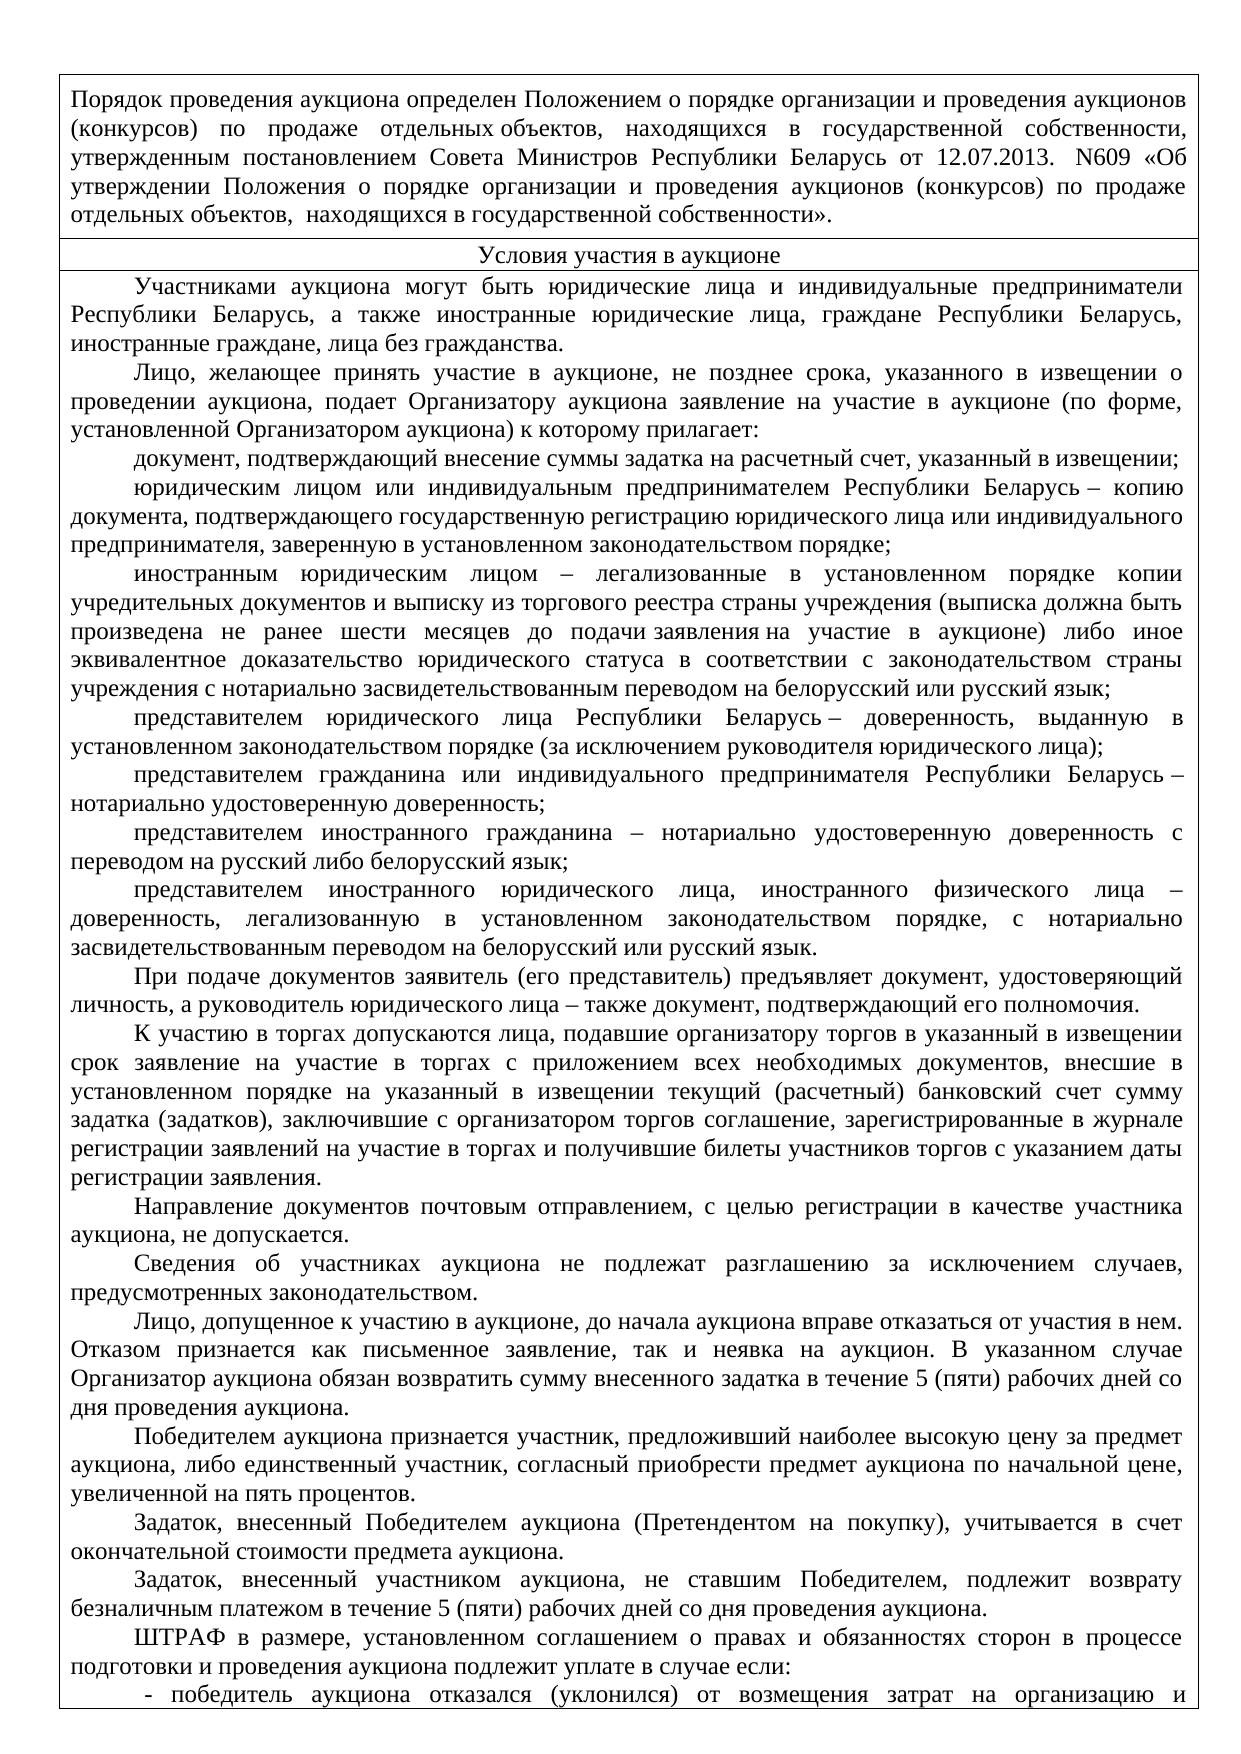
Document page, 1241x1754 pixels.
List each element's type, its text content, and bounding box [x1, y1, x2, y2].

table_cell Условия участия в аукционе [60, 239, 1198, 270]
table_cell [60, 271, 1198, 1708]
table_cell Порядок проведения аукциона определен Положением о порядке организации и проведения аукционов (конкурсов) по продаже отдельных объектов, находящихся в государственной собственности, утвержденным постановлением Совета Министров Республики Беларусь от 12.07.2013. N609 «Об утверждении Положения о порядке организации и проведения аукционов (конкурсов) по продаже отдельных объектов, находящихся в государственной собственности». [60, 75, 1198, 238]
